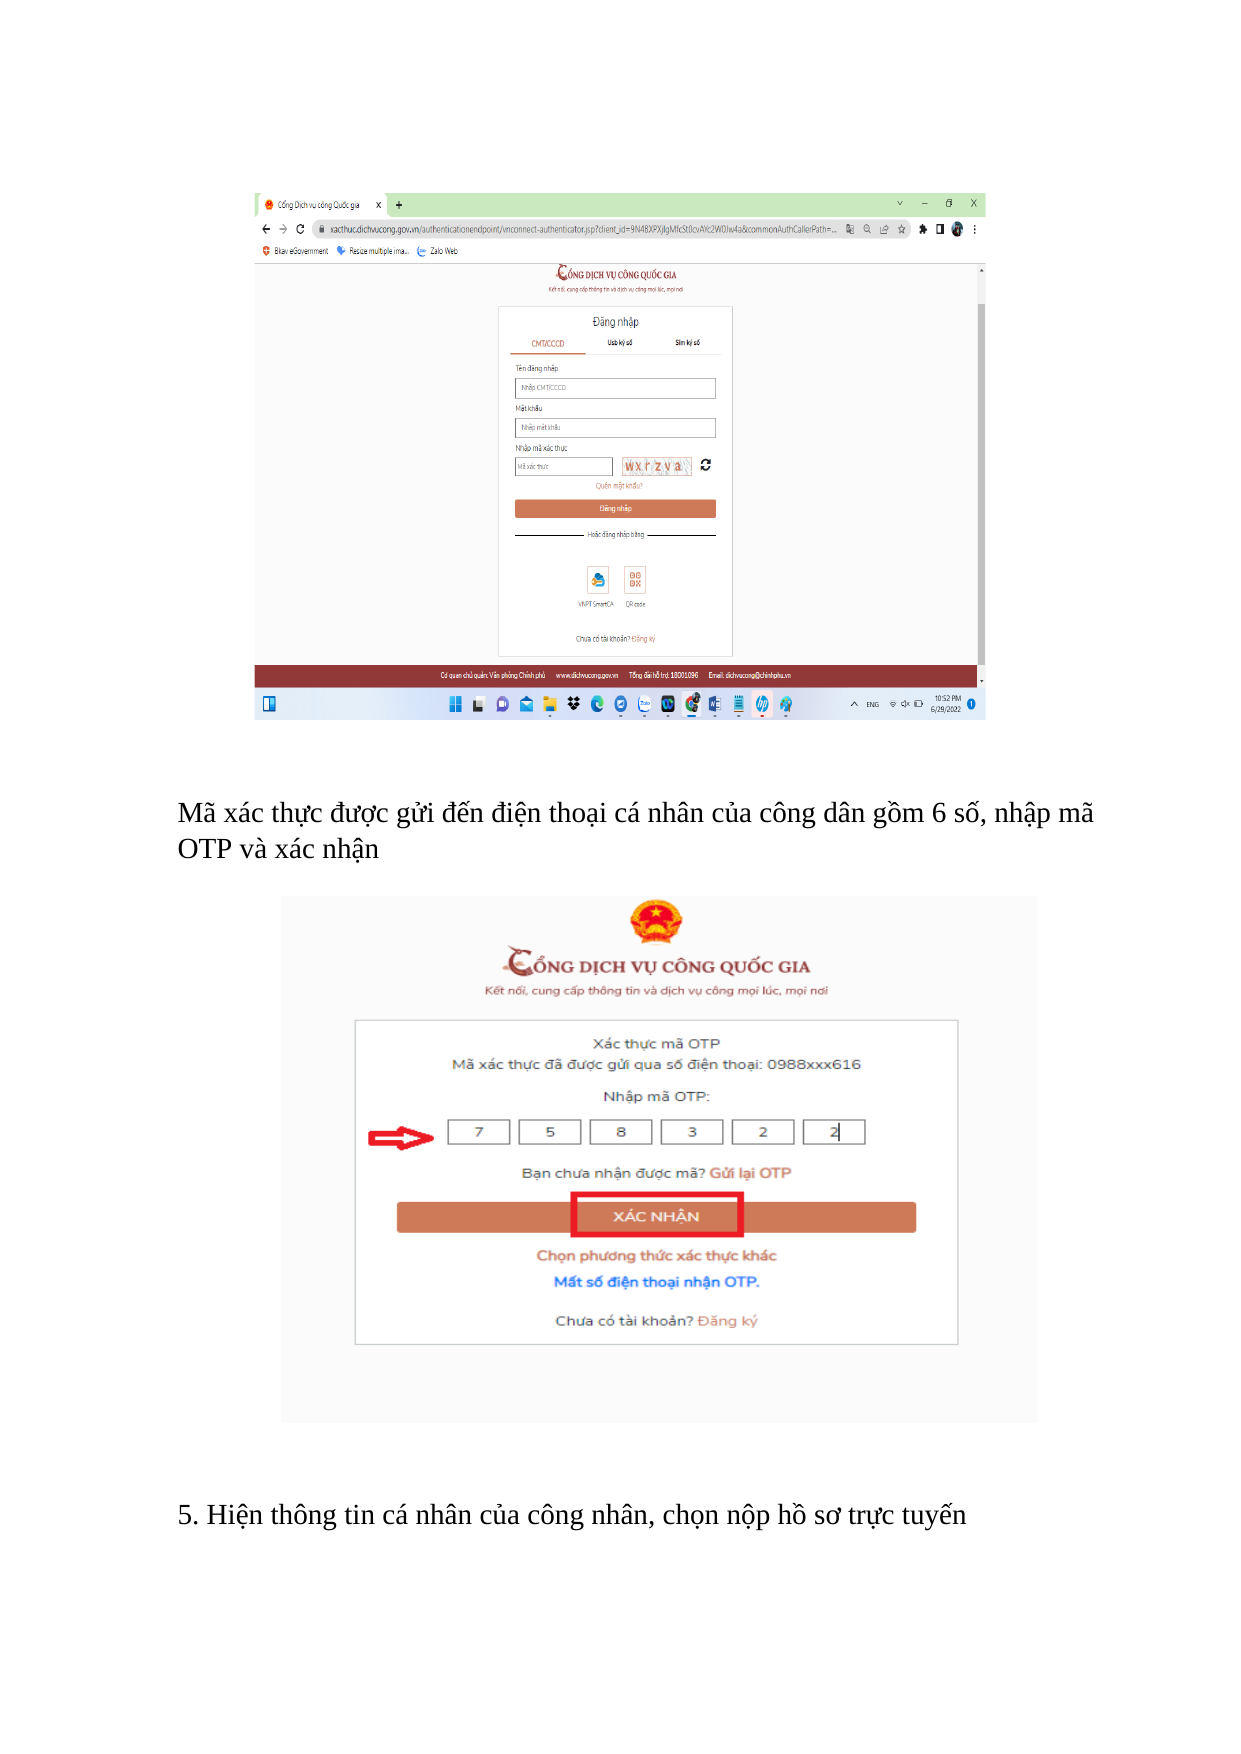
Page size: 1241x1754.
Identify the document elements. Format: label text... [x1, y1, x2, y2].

text 5. Hiện thông tin cá nhân của công nhân, chọn nộp hồ sơ trực tuyến [177, 1497, 1122, 1531]
picture [281, 896, 1038, 1423]
text Mã xác thực được gửi đến điện thoại cá nhân của công dân gồm 6 số, nhập mã OTP và xác nhận [177, 795, 1122, 864]
picture [254, 193, 986, 720]
